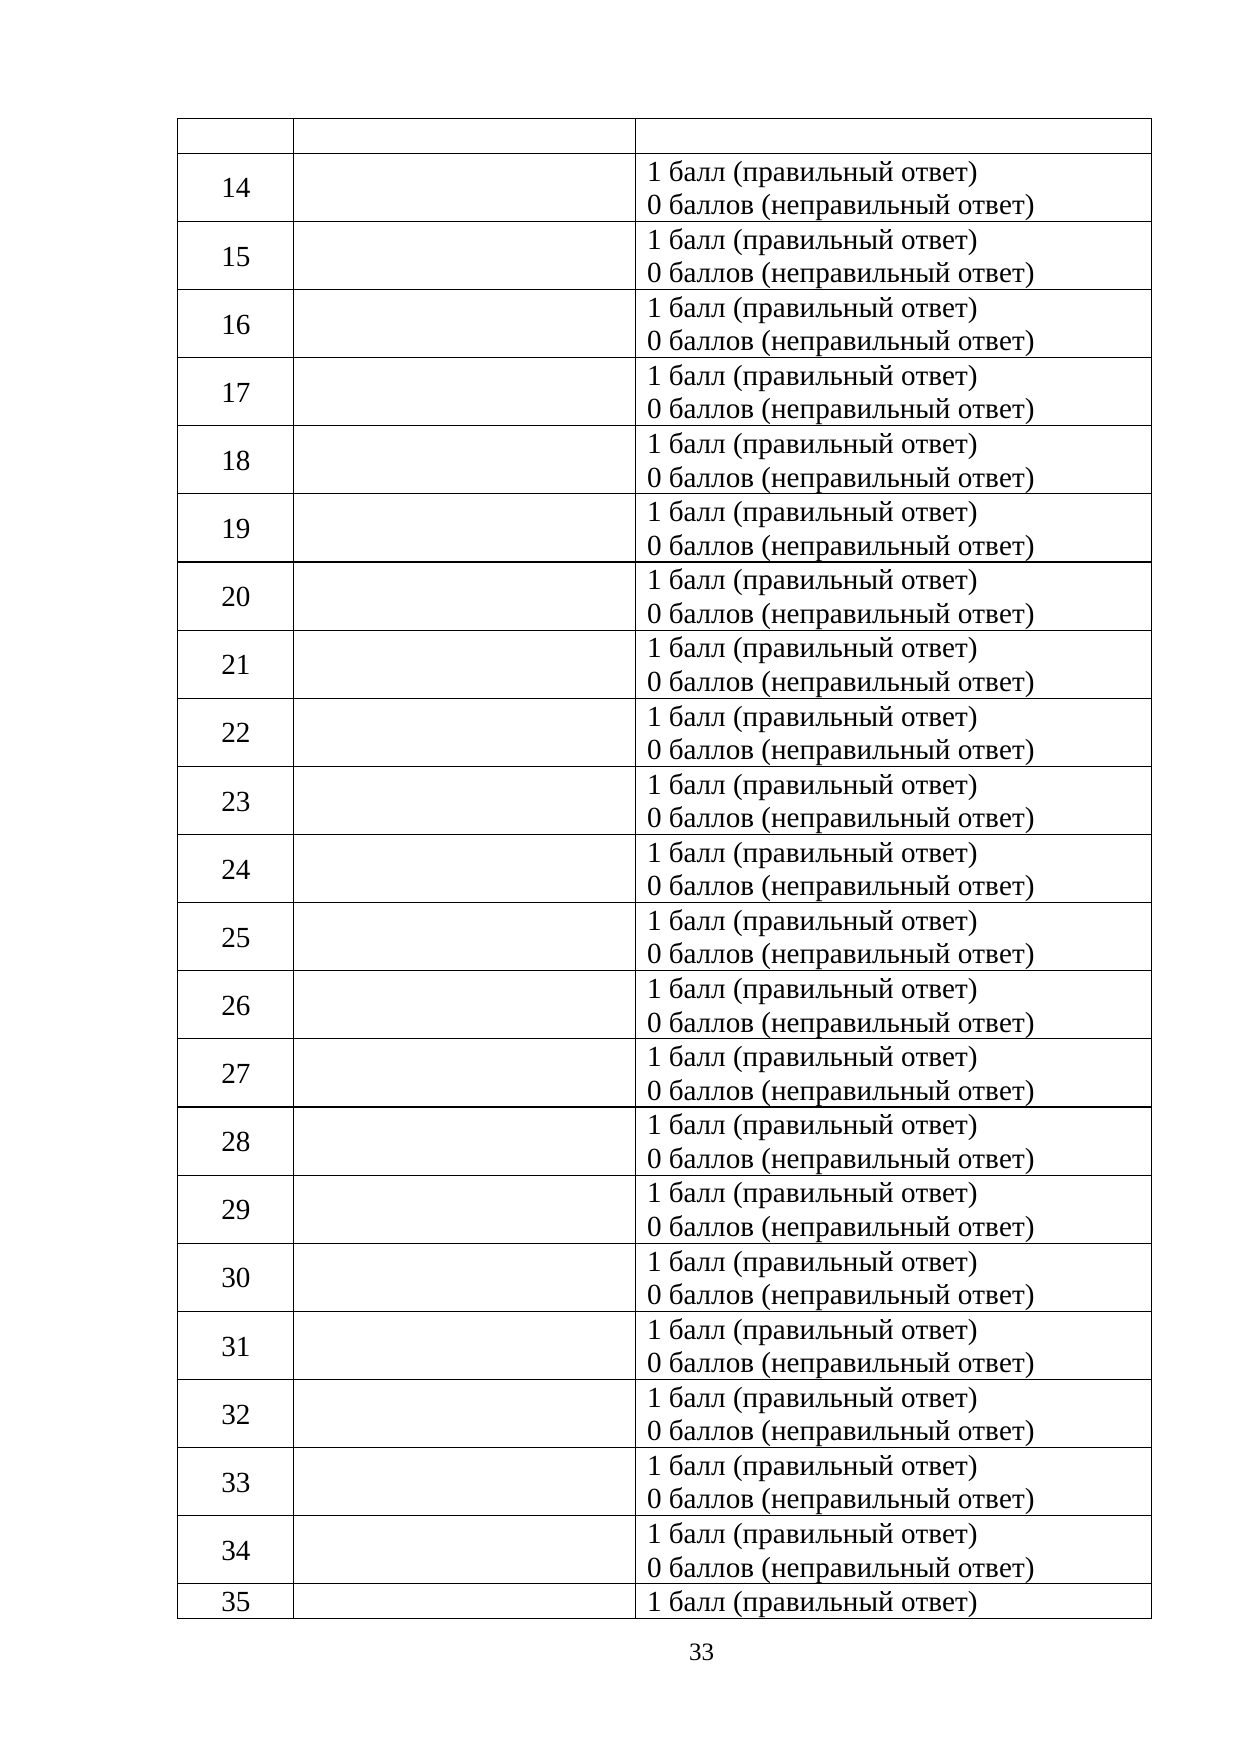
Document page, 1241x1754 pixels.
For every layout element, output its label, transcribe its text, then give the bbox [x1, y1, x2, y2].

table_cell [294, 1312, 635, 1379]
table_cell [294, 154, 635, 221]
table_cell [636, 1584, 1151, 1618]
table_cell [294, 835, 635, 902]
table_cell [294, 1176, 635, 1243]
table_cell [294, 1108, 635, 1174]
table_cell 22 [178, 699, 293, 766]
table_cell 28 [178, 1108, 293, 1174]
table_cell [294, 1244, 635, 1311]
table_cell 34 [178, 1516, 293, 1583]
table_cell 1 балл (правильный ответ) 0 баллов (неправильный ответ) [636, 563, 1151, 629]
table_cell [294, 631, 635, 698]
table_cell [294, 119, 635, 153]
table_cell 1 балл (правильный ответ) 0 баллов (неправильный ответ) [636, 1108, 1151, 1174]
table_cell 29 [178, 1176, 293, 1243]
table_cell [294, 971, 635, 1038]
table_cell [294, 1584, 635, 1618]
table_cell 33 [178, 1448, 293, 1515]
table_cell [294, 358, 635, 425]
table_cell [294, 222, 635, 289]
table_cell 1 балл (правильный ответ) 0 баллов (неправильный ответ) [636, 903, 1151, 970]
table_cell 1 балл (правильный ответ) 0 баллов (неправильный ответ) [636, 358, 1151, 425]
table_cell 30 [178, 1244, 293, 1311]
table_cell [294, 699, 635, 766]
table_cell 1 балл (правильный ответ) 0 баллов (неправильный ответ) [636, 767, 1151, 834]
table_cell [636, 222, 1151, 289]
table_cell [636, 154, 1151, 221]
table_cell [636, 1516, 1151, 1583]
table_cell 1 балл (правильный ответ) 0 баллов (неправильный ответ) [636, 290, 1151, 357]
table_cell 1 балл (правильный ответ) 0 баллов (неправильный ответ) [636, 426, 1151, 493]
table_cell 21 [178, 631, 293, 698]
table_cell [294, 563, 635, 629]
table_cell 1 балл (правильный ответ) 0 баллов (неправильный ответ) [636, 1176, 1151, 1243]
table_cell [294, 1380, 635, 1447]
table_cell 1 балл (правильный ответ) 0 баллов (неправильный ответ) [636, 835, 1151, 902]
table_cell 23 [178, 767, 293, 834]
table_cell 15 [178, 222, 293, 289]
table_cell 1 балл (правильный ответ) 0 баллов (неправильный ответ) [636, 1039, 1151, 1106]
table_cell 14 [178, 154, 293, 221]
table_cell 27 [178, 1039, 293, 1106]
table_cell 19 [178, 494, 293, 561]
table_cell [294, 426, 635, 493]
table_cell 1 балл (правильный ответ) 0 баллов (неправильный ответ) [636, 1312, 1151, 1379]
table_cell 17 [178, 358, 293, 425]
table_cell 25 [178, 903, 293, 970]
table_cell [636, 1448, 1151, 1515]
table_cell 26 [178, 971, 293, 1038]
table_cell 1 балл (правильный ответ) 0 баллов (неправильный ответ) [636, 631, 1151, 698]
table_cell [294, 1039, 635, 1106]
table_cell 13 [178, 119, 293, 153]
table_cell [294, 903, 635, 970]
table_cell 31 [178, 1312, 293, 1379]
table_cell 20 [178, 563, 293, 629]
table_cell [636, 119, 1151, 153]
table_cell 1 балл (правильный ответ) 0 баллов (неправильный ответ) [636, 1380, 1151, 1447]
table_cell 16 [178, 290, 293, 357]
table_cell [294, 1516, 635, 1583]
table_cell 1 балл (правильный ответ) 0 баллов (неправильный ответ) [636, 699, 1151, 766]
table_cell [294, 494, 635, 561]
table_cell 32 [178, 1380, 293, 1447]
table_cell 1 балл (правильный ответ) 0 баллов (неправильный ответ) [636, 494, 1151, 561]
table_cell 1 балл (правильный ответ) 0 баллов (неправильный ответ) [636, 1244, 1151, 1311]
table_cell 1 балл (правильный ответ) 0 баллов (неправильный ответ) [636, 971, 1151, 1038]
table_cell [294, 290, 635, 357]
table_cell 18 [178, 426, 293, 493]
table_cell [294, 1448, 635, 1515]
table_cell [294, 767, 635, 834]
table_cell 35 [178, 1584, 293, 1618]
table_cell 24 [178, 835, 293, 902]
